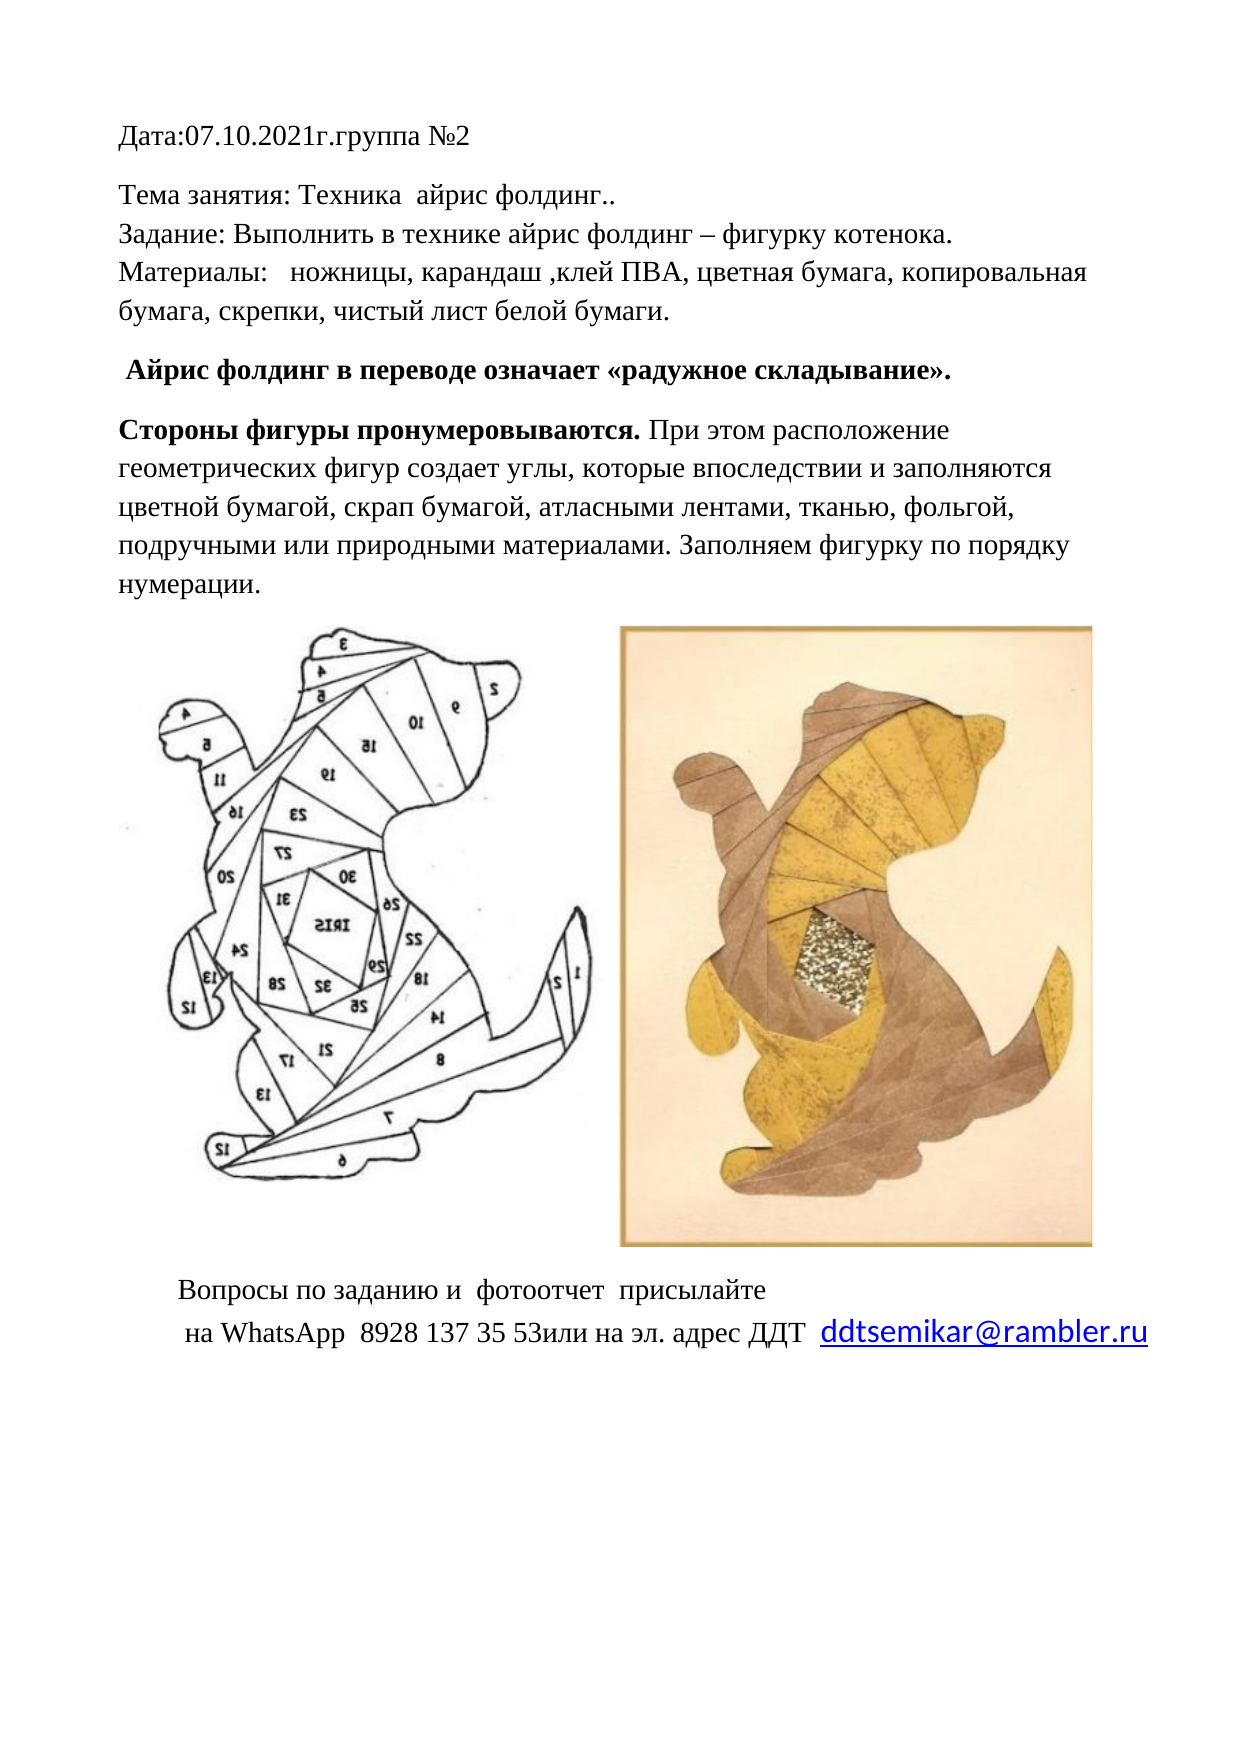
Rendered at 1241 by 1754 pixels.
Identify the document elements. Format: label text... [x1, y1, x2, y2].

text Материалы: ножницы, карандаш ,клей ПВА, цветная бумага, копировальная бумага, скрепки, чистый лист белой бумаги. [118, 254, 1152, 327]
text на WhatsApp 8928 137 35 53или на эл. адрес ДДТ ddtsemikar@rambler.ru [177, 1310, 1152, 1351]
text Тема занятия: Техника айрис фолдинг.. [118, 177, 1152, 211]
text Айрис фолдинг в переводе означает «радужное складывание». [118, 352, 1152, 386]
text Вопросы по заданию и фотоотчет присылайте [177, 1272, 1152, 1305]
text Задание: Выполнить в технике айрис фолдинг – фигурку котенока. [118, 216, 1152, 249]
text Дата:07.10.2021г.группа №2 [118, 118, 1152, 152]
picture [118, 625, 1093, 1247]
text Стороны фигуры пронумеровываются. При этом расположение геометрических фигур создает углы, которые впоследствии и заполняются цветной бумагой, скрап бумагой, атласными лентами, тканью, фольгой, подручными или природными материалами. Заполняем фигурку по порядку нумерации. [118, 412, 1152, 599]
